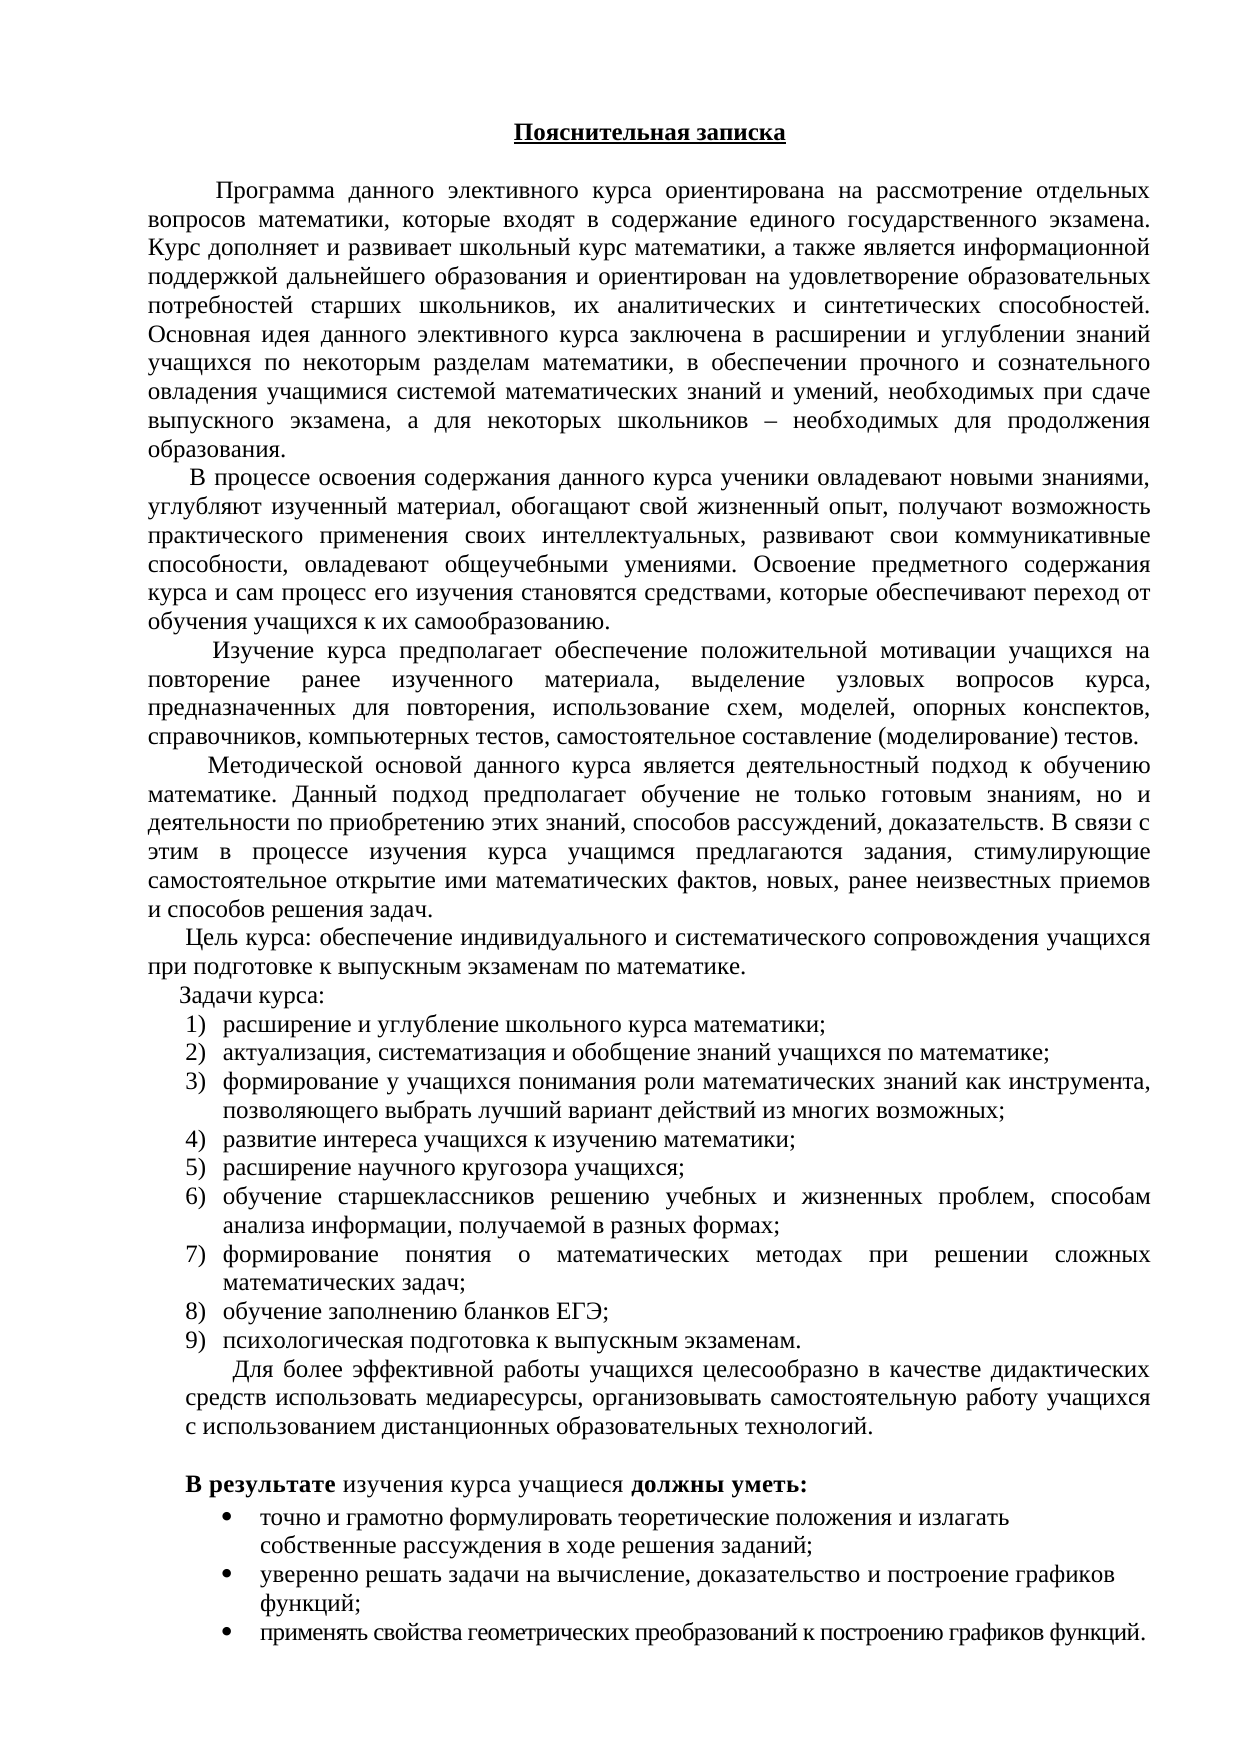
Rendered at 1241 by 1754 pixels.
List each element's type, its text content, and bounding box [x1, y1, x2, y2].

list психологическая подготовка к выпускным экзаменам. [185, 1325, 1152, 1354]
text Пояснительная записка [148, 117, 1152, 146]
text В процессе освоения содержания данного курса ученики овладевают новыми знаниями, углубляют изученный материал, обогащают свой жизненный опыт, получают возможность практического применения своих интеллектуальных, развивают свои коммуникативные способности, овладевают общеучебными умениями. Освоение предметного содержания курса и сам процесс его изучения становятся средствами, которые обеспечивают переход от обучения учащихся к их самообразованию. [148, 462, 1152, 635]
list обучение старшеклассников решению учебных и жизненных проблем, способам анализа информации, получаемой в разных формах; [185, 1181, 1152, 1239]
text Методической основой данного курса является деятельностный подход к обучению математике. Данный подход предполагает обучение не только готовым знаниям, но и деятельности по приобретению этих знаний, способов рассуждений, доказательств. В связи с этим в процессе изучения курса учащимся предлагаются задания, стимулирующие самостоятельное открытие ими математических фактов, новых, ранее неизвестных приемов и способов решения задач. [148, 750, 1152, 922]
list развитие интереса учащихся к изучению математики; [185, 1124, 1152, 1152]
list формирование понятия о математических методах при решении сложных математических задач; [185, 1239, 1152, 1296]
text Задачи курса: [148, 980, 1152, 1009]
list применять свойства геометрических преобразований к построению графиков функций. [222, 1617, 1149, 1646]
list обучение заполнению бланков ЕГЭ; [185, 1296, 1152, 1325]
text Изучение курса предполагает обеспечение положительной мотивации учащихся на повторение ранее изученного материала, выделение узловых вопросов курса, предназначенных для повторения, использование схем, моделей, опорных конспектов, справочников, компьютерных тестов, самостоятельное составление (моделирование) тестов. [148, 635, 1152, 750]
text Программа данного элективного курса ориентирована на рассмотрение отдельных вопросов математики, которые входят в содержание единого государственного экзамена. Курс дополняет и развивает школьный курс математики, а также является информационной поддержкой дальнейшего образования и ориентирован на удовлетворение образовательных потребностей старших школьников, их аналитических и синтетических способностей. Основная идея данного элективного курса заключена в расширении и углублении знаний учащихся по некоторым разделам математики, в обеспечении прочного и сознательного овладения учащимися системой математических знаний и умений, необходимых при сдаче выпускного экзамена, а для некоторых школьников – необходимых для продолжения образования. [148, 175, 1152, 462]
list уверенно решать задачи на вычисление, доказательство и построение графиков функций; [222, 1559, 1152, 1617]
text Цель курса: обеспечение индивидуального и систематического сопровождения учащихся при подготовке к выпускным экзаменам по математике. [148, 922, 1152, 980]
text Для более эффективной работы учащихся целесообразно в качестве дидактических средств использовать медиаресурсы, организовывать самостоятельную работу учащихся с использованием дистанционных образовательных технологий. [185, 1354, 1152, 1440]
list расширение и углубление школьного курса математики; [185, 1009, 1152, 1037]
list точно и грамотно формулировать теоретические положения и излагать собственные рассуждения в ходе решения заданий; [222, 1502, 1152, 1559]
list формирование у учащихся понимания роли математических знаний как инструмента, позволяющего выбрать лучший вариант действий из многих возможных; [185, 1066, 1152, 1124]
text В результате изучения курса учащиеся должны уметь: [148, 1469, 1151, 1497]
list актуализация, систематизация и обобщение знаний учащихся по математике; [185, 1037, 1152, 1066]
list расширение научного кругозора учащихся; [185, 1152, 1152, 1181]
